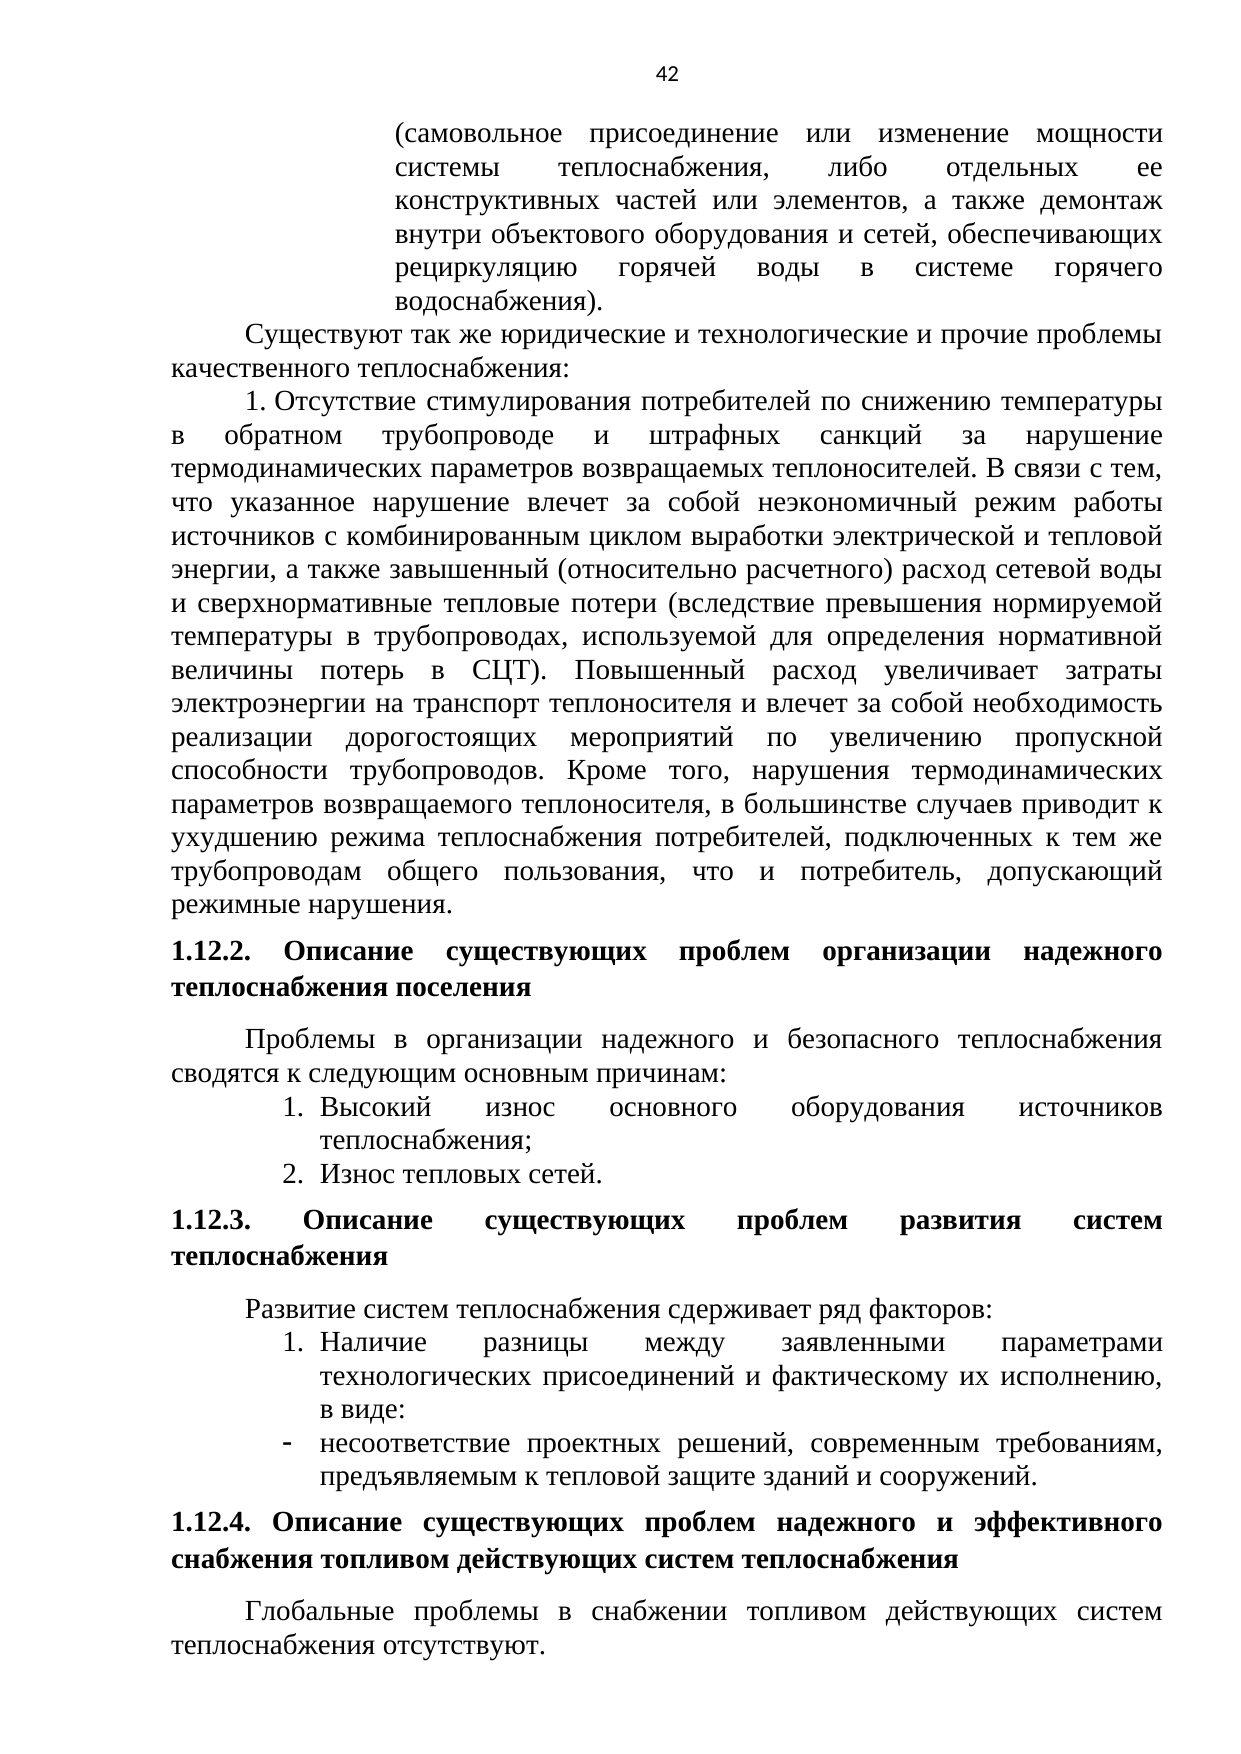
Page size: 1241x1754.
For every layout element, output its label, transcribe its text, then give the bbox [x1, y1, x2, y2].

text 1.12.4. Описание существующих проблем надежного и эффективного снабжения топливом действующих систем теплоснабжения [171, 1504, 1163, 1574]
text 1.12.2. Описание существующих проблем организации надежного теплоснабжения поселения [171, 933, 1163, 1002]
list Наличие разницы между заявленными параметрами технологических присоединений и фактическому их исполнению, в виде: [282, 1324, 1163, 1425]
text Развитие систем теплоснабжения сдерживает ряд факторов: [171, 1291, 1163, 1324]
list Отсутствие стимулирования потребителей по снижению температуры в обратном трубопроводе и штрафных санкций за нарушение термодинамических параметров возвращаемых теплоносителей. В связи с тем, что указанное нарушение влечет за собой неэкономичный режим работы источников с комбинированным циклом выработки электрической и тепловой энергии, а также завышенный (относительно расчетного) расход сетевой воды и сверхнормативные тепловые потери (вследствие превышения нормируемой температуры в трубопроводах, используемой для определения нормативной величины потерь в СЦТ). Повышенный расход увеличивает затраты электроэнергии на транспорт теплоносителя и влечет за собой необходимость реализации дорогостоящих мероприятий по увеличению пропускной способности трубопроводов. Кроме того, нарушения термодинамических параметров возвращаемого теплоносителя, в большинстве случаев приводит к ухудшению режима теплоснабжения потребителей, подключенных к тем же трубопроводам общего пользования, что и потребитель, допускающий режимные нарушения. [171, 383, 1163, 920]
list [357, 115, 1163, 316]
list Высокий износ основного оборудования источников теплоснабжения; [282, 1089, 1163, 1156]
text Проблемы в организации надежного и безопасного теплоснабжения сводятся к следующим основным причинам: [171, 1022, 1163, 1089]
text Существуют так же юридические и технологические и прочие проблемы качественного теплоснабжения: [171, 316, 1163, 383]
text 1.12.3. Описание существующих проблем развития систем теплоснабжения [171, 1202, 1163, 1271]
list Износ тепловых сетей. [282, 1156, 1163, 1189]
text Глобальные проблемы в снабжении топливом действующих систем теплоснабжения отсутствуют. [171, 1593, 1163, 1661]
list несоответствие проектных решений, современным требованиям, предъявляемым к тепловой защите зданий и сооружений. [282, 1425, 1163, 1492]
